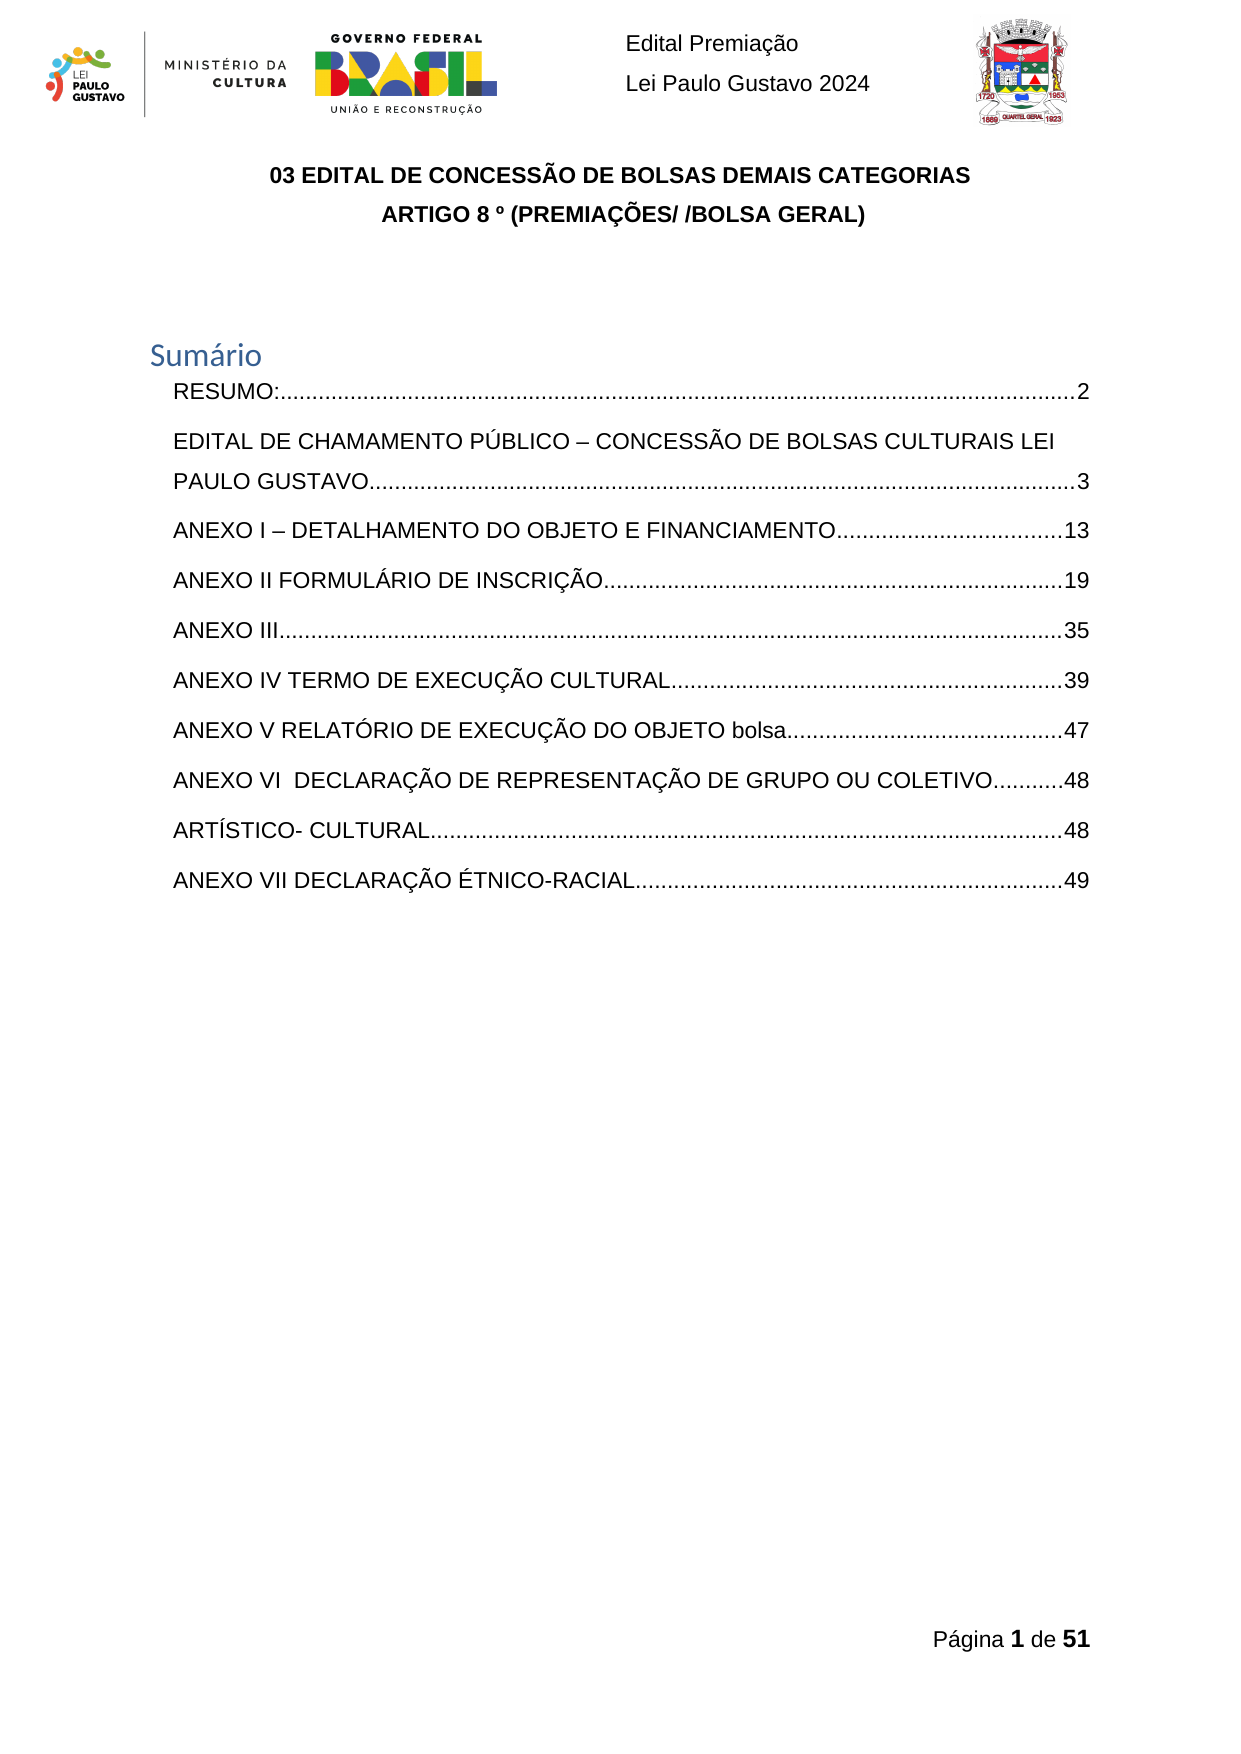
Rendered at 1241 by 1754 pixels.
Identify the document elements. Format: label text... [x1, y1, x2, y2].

text ARTIGO 8 º (PREMIAÇÕES/ /BOLSA GERAL) [150, 201, 1090, 228]
picture [34, 13, 515, 130]
text 03 EDITAL DE CONCESSÃO DE BOLSAS DEMAIS CATEGORIAS [150, 162, 1090, 189]
picture [973, 14, 1072, 127]
